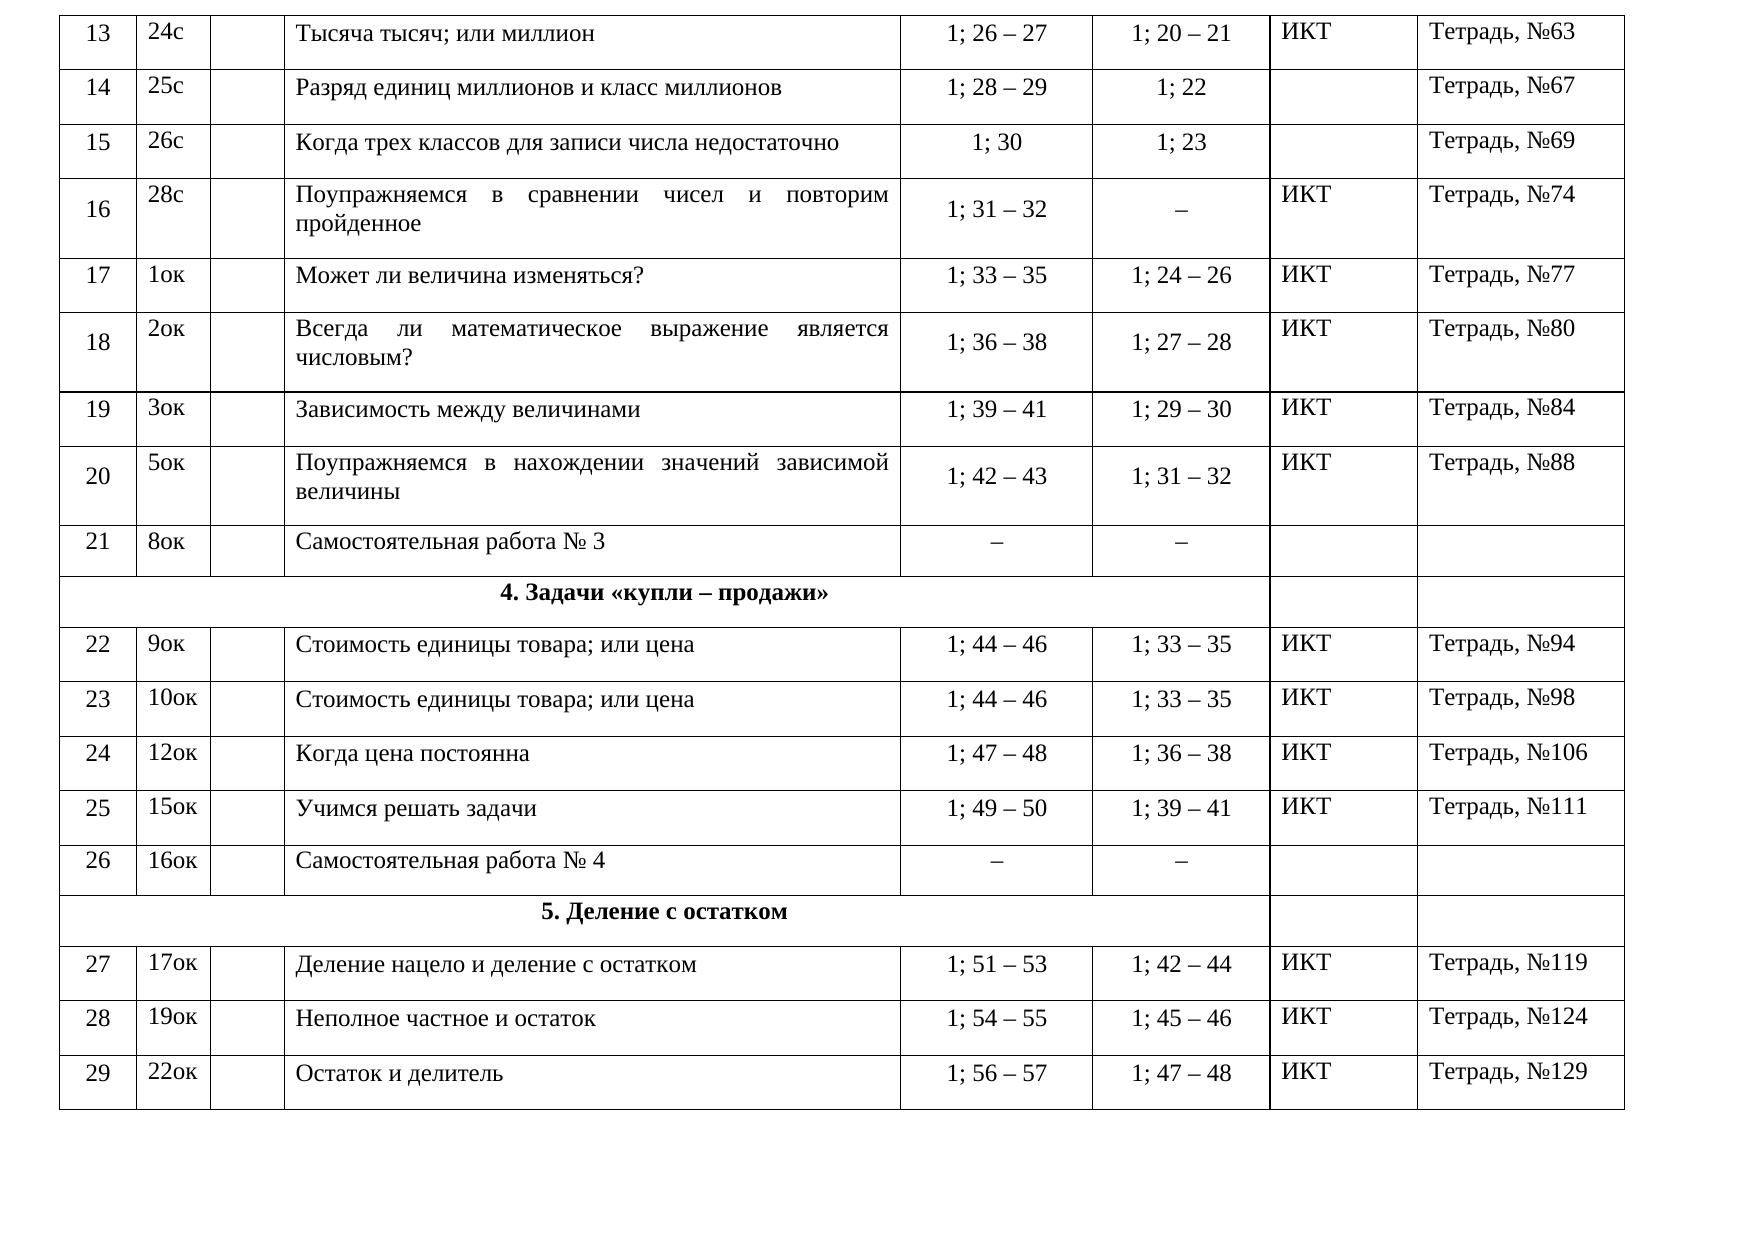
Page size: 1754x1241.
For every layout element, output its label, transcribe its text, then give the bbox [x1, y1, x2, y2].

table_cell 18 [60, 313, 136, 391]
table_cell [211, 628, 284, 681]
table_cell – [1093, 846, 1269, 895]
table_cell 4. Задачи «купли – продажи» [60, 577, 1269, 627]
table_cell 1; 33 – 35 [1093, 682, 1269, 736]
table_cell [211, 526, 284, 576]
table_cell 29 [60, 1056, 136, 1109]
table_cell ИКТ [1271, 947, 1417, 1000]
table_cell ИКТ [1271, 313, 1417, 391]
table_cell ИКТ [1271, 628, 1417, 681]
table_cell [211, 737, 284, 790]
table_cell [211, 179, 284, 258]
table_cell 13 [60, 16, 136, 69]
table_cell 1; 56 – 57 [901, 1056, 1092, 1109]
table_cell 22ок [137, 1056, 210, 1109]
table_cell 25 [60, 791, 136, 844]
table_cell 19ок [137, 1001, 210, 1055]
table_cell [1418, 846, 1624, 895]
table_cell 1; 31 – 32 [1093, 447, 1269, 525]
table_cell [211, 70, 284, 124]
table_cell 1; 23 [1093, 125, 1269, 178]
table_cell Тетрадь, №94 [1418, 628, 1624, 681]
table_cell ИКТ [1271, 447, 1417, 525]
table_cell Тетрадь, №77 [1418, 259, 1624, 312]
table_cell ИКТ [1271, 393, 1417, 446]
table_cell [1418, 526, 1624, 576]
table_cell 17 [60, 259, 136, 312]
table_cell [1271, 846, 1417, 895]
table_cell [211, 313, 284, 391]
table_cell Тетрадь, №80 [1418, 313, 1624, 391]
table_cell ИКТ [1271, 1001, 1417, 1055]
table_cell Стоимость единицы товара; или цена [285, 628, 900, 681]
table_cell [211, 16, 284, 69]
table_cell 1; 33 – 35 [1093, 628, 1269, 681]
table_cell Тетрадь, №106 [1418, 737, 1624, 790]
table_cell 23 [60, 682, 136, 736]
table_cell 1; 28 – 29 [901, 70, 1092, 124]
table_cell 28с [137, 179, 210, 258]
table_cell 10ок [137, 682, 210, 736]
table_cell 27 [60, 947, 136, 1000]
table_cell [211, 447, 284, 525]
table_cell [211, 259, 284, 312]
table_cell Когда цена постоянна [285, 737, 900, 790]
table_cell 22 [60, 628, 136, 681]
table_cell 16ок [137, 846, 210, 895]
table_cell 1; 31 – 32 [901, 179, 1092, 258]
table_cell Неполное частное и остаток [285, 1001, 900, 1055]
table_cell Всегда ли математическое выражение является числовым? [285, 313, 900, 391]
table_cell 8ок [137, 526, 210, 576]
table_cell ИКТ [1271, 737, 1417, 790]
table_cell Тетрадь, №111 [1418, 791, 1624, 844]
table_cell Самостоятельная работа № 3 [285, 526, 900, 576]
table_cell [211, 846, 284, 895]
table_cell 5ок [137, 447, 210, 525]
table_cell [211, 791, 284, 844]
table_cell 24с [137, 16, 210, 69]
table_cell 1; 54 – 55 [901, 1001, 1092, 1055]
table_cell Разряд единиц миллионов и класс миллионов [285, 70, 900, 124]
table_cell 14 [60, 70, 136, 124]
table_cell 1; 30 [901, 125, 1092, 178]
table_cell – [1093, 526, 1269, 576]
table_cell 1; 42 – 44 [1093, 947, 1269, 1000]
table_cell Тетрадь, №129 [1418, 1056, 1624, 1109]
table_cell 1; 47 – 48 [901, 737, 1092, 790]
table_cell 24 [60, 737, 136, 790]
table_cell [1418, 896, 1624, 946]
table_cell 20 [60, 447, 136, 525]
table_cell 26 [60, 846, 136, 895]
table_cell 26с [137, 125, 210, 178]
table_cell [211, 1056, 284, 1109]
table_cell 1; 22 [1093, 70, 1269, 124]
table_cell 1; 39 – 41 [901, 393, 1092, 446]
table_cell [211, 1001, 284, 1055]
table_cell 2ок [137, 313, 210, 391]
table_cell [1271, 70, 1417, 124]
table_cell Деление нацело и деление с остатком [285, 947, 900, 1000]
table_cell 1; 27 – 28 [1093, 313, 1269, 391]
table_cell Остаток и делитель [285, 1056, 900, 1109]
table_cell ИКТ [1271, 16, 1417, 69]
table_cell 1; 49 – 50 [901, 791, 1092, 844]
table_cell Может ли величина изменяться? [285, 259, 900, 312]
table_cell Самостоятельная работа № 4 [285, 846, 900, 895]
table_cell [211, 125, 284, 178]
table_cell Тетрадь, №88 [1418, 447, 1624, 525]
table_cell 1; 44 – 46 [901, 628, 1092, 681]
table_cell [1271, 125, 1417, 178]
table_cell Поупражняемся в нахождении значений зависимой величины [285, 447, 900, 525]
table_cell 1; 24 – 26 [1093, 259, 1269, 312]
table_cell [1271, 896, 1417, 946]
table_cell Поупражняемся в сравнении чисел и повторим пройденное [285, 179, 900, 258]
table_cell Тетрадь, №69 [1418, 125, 1624, 178]
table_cell 1; 42 – 43 [901, 447, 1092, 525]
table_cell 15ок [137, 791, 210, 844]
table_cell 12ок [137, 737, 210, 790]
table_cell 1; 39 – 41 [1093, 791, 1269, 844]
table_cell ИКТ [1271, 1056, 1417, 1109]
table_cell 1; 36 – 38 [1093, 737, 1269, 790]
table_cell 1; 26 – 27 [901, 16, 1092, 69]
table_cell Когда трех классов для записи числа недостаточно [285, 125, 900, 178]
table_cell [1271, 577, 1417, 627]
table_cell 1; 45 – 46 [1093, 1001, 1269, 1055]
table_cell Стоимость единицы товара; или цена [285, 682, 900, 736]
table_cell ИКТ [1271, 259, 1417, 312]
table_cell 16 [60, 179, 136, 258]
table_cell Тетрадь, №63 [1418, 16, 1624, 69]
table_cell 1; 44 – 46 [901, 682, 1092, 736]
table_cell 3ок [137, 393, 210, 446]
table_cell Тетрадь, №124 [1418, 1001, 1624, 1055]
table_cell 1; 36 – 38 [901, 313, 1092, 391]
table_cell Тетрадь, №74 [1418, 179, 1624, 258]
table_cell ИКТ [1271, 179, 1417, 258]
table_cell 1; 29 – 30 [1093, 393, 1269, 446]
table_cell [211, 393, 284, 446]
table_cell Зависимость между величинами [285, 393, 900, 446]
table_cell Учимся решать задачи [285, 791, 900, 844]
table_cell [211, 947, 284, 1000]
table_cell 25с [137, 70, 210, 124]
table_cell 17ок [137, 947, 210, 1000]
table_cell 28 [60, 1001, 136, 1055]
table_cell Тетрадь, №98 [1418, 682, 1624, 736]
table_cell [1271, 526, 1417, 576]
table_cell 9ок [137, 628, 210, 681]
table_cell 1; 20 – 21 [1093, 16, 1269, 69]
table_cell 19 [60, 393, 136, 446]
table_cell Тысяча тысяч; или миллион [285, 16, 900, 69]
table_cell – [901, 846, 1092, 895]
table_cell 1ок [137, 259, 210, 312]
table_cell ИКТ [1271, 791, 1417, 844]
table_cell 15 [60, 125, 136, 178]
table_cell 5. Деление с остатком [60, 896, 1269, 946]
table_cell 1; 51 – 53 [901, 947, 1092, 1000]
table_cell Тетрадь, №67 [1418, 70, 1624, 124]
table_cell [1418, 577, 1624, 627]
table_cell – [901, 526, 1092, 576]
table_cell – [1093, 179, 1269, 258]
table_cell Тетрадь, №84 [1418, 393, 1624, 446]
table_cell ИКТ [1271, 682, 1417, 736]
table_cell [211, 682, 284, 736]
table_cell 1; 47 – 48 [1093, 1056, 1269, 1109]
table_cell Тетрадь, №119 [1418, 947, 1624, 1000]
table_cell 1; 33 – 35 [901, 259, 1092, 312]
table_cell 21 [60, 526, 136, 576]
